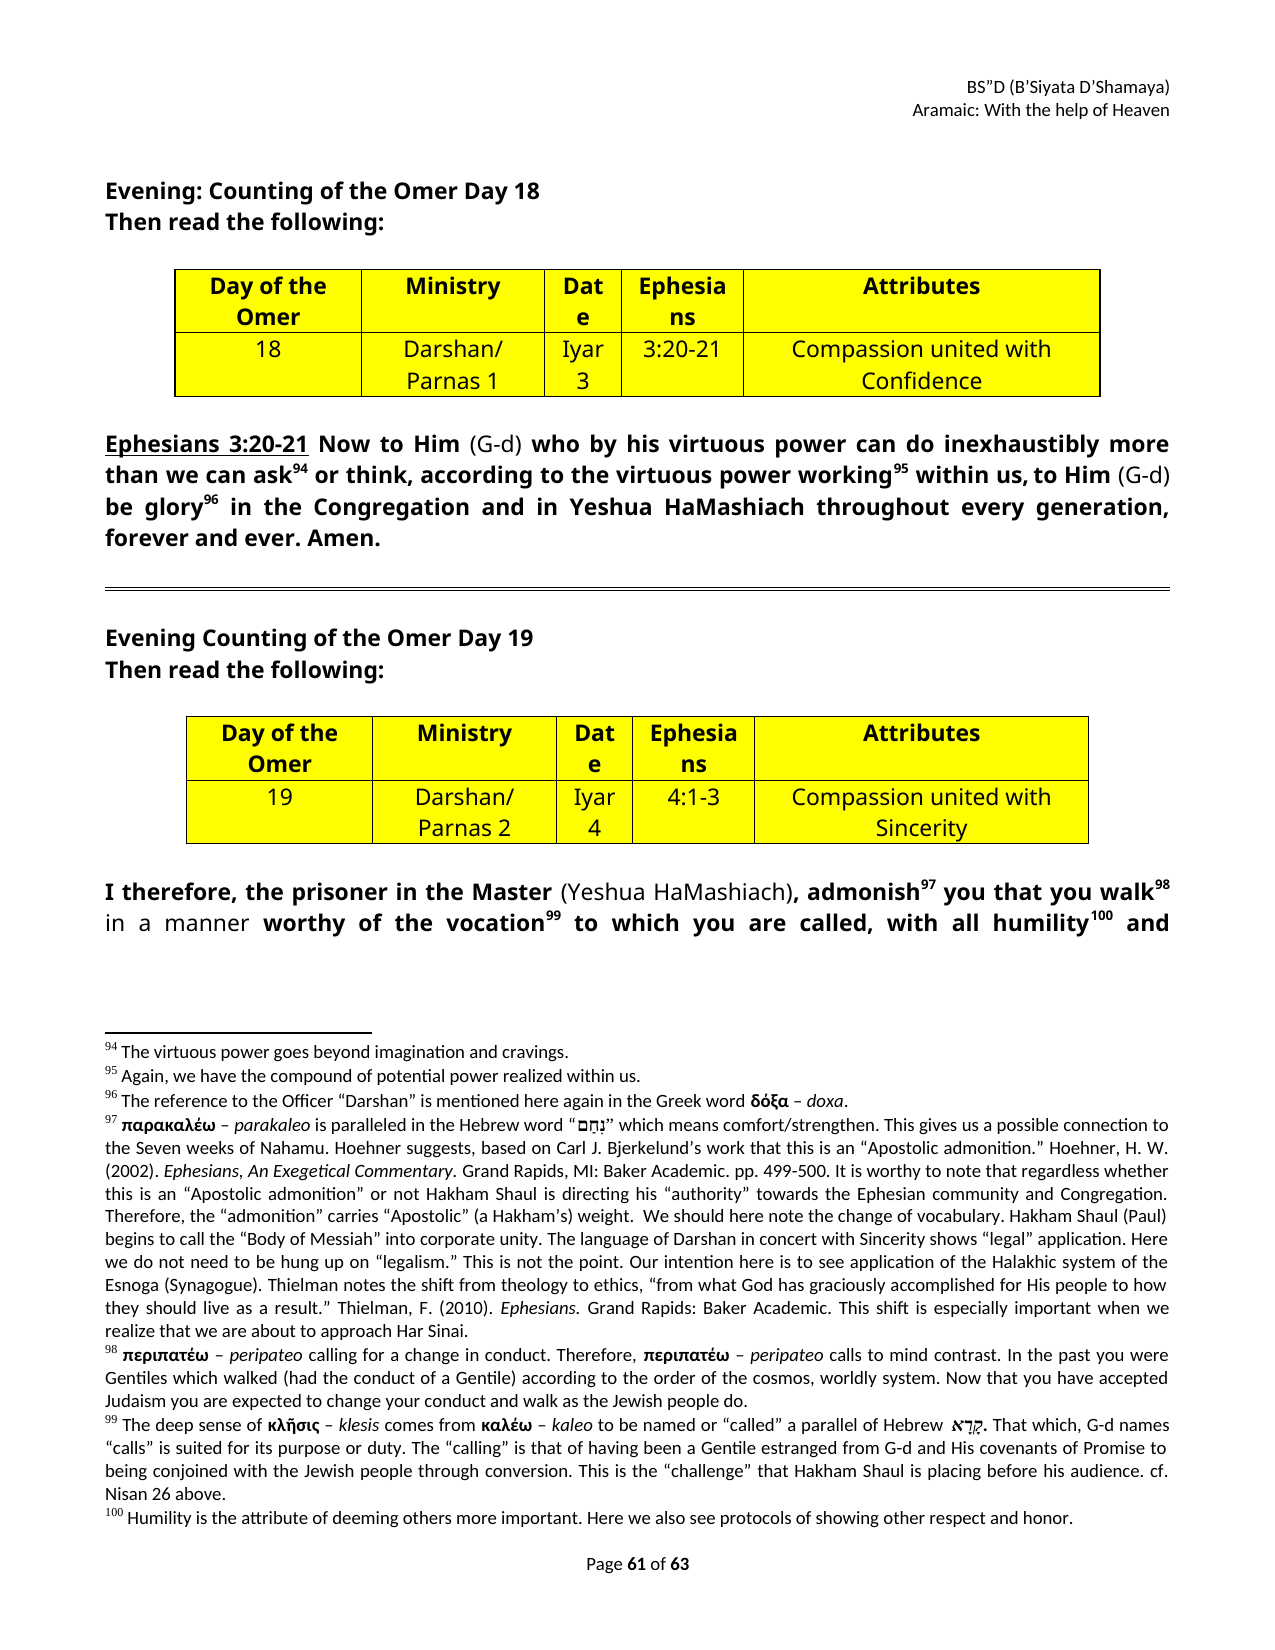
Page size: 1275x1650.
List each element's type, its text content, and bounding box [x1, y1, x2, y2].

text Ephesians 3:20-21 Now to Him (G-d) who by his virtuous power can do inexhaustibly more than we can ask or think, according to the virtuous power working within us, to Him (G-d) be glory in the Congregation and in Yeshua HaMashiach throughout every generation, forever and ever. Amen. [105, 428, 1170, 553]
table_cell Darshan/Parnas 2 [373, 781, 556, 843]
table_header Day of the Omer [187, 717, 372, 780]
text I therefore, the prisoner in the Master (Yeshua HaMashiach), admonish you that you walk in a manner worthy of the vocation to which you are called, with all humility and gentleness, with patience, forbearing one another in loving-compassion, striving to keep unity knowing the bond of shalom (unity – peace). [105, 876, 1170, 969]
table_cell 18 [176, 333, 361, 396]
table_header Ministry [362, 270, 544, 332]
text Evening: Counting of the Omer Day 18 [105, 175, 1170, 206]
table_header Date [557, 717, 632, 780]
table_header Day of the Omer [176, 270, 361, 332]
table_cell Iyar 3 [545, 333, 621, 396]
table_cell 4:1-3 [633, 781, 754, 843]
table_cell 19 [187, 781, 372, 843]
table_header Ministry [373, 717, 556, 780]
text Then read the following: [105, 654, 1170, 685]
table_header Ephesians [622, 270, 743, 332]
text Evening Counting of the Omer Day 19 [105, 622, 1170, 654]
table_cell 3:20-21 [622, 333, 743, 396]
table_cell Compassion united with Sincerity [755, 781, 1088, 843]
table_header Attributes [744, 270, 1099, 332]
table_cell Darshan/Parnas 1 [362, 333, 544, 396]
table_cell Iyar 4 [557, 781, 632, 843]
table_cell Compassion united with Confidence [744, 333, 1099, 396]
table_header Ephesians [633, 717, 754, 780]
text Then read the following: [105, 206, 1170, 237]
table_header Attributes [755, 717, 1088, 780]
table_header Date [545, 270, 621, 332]
